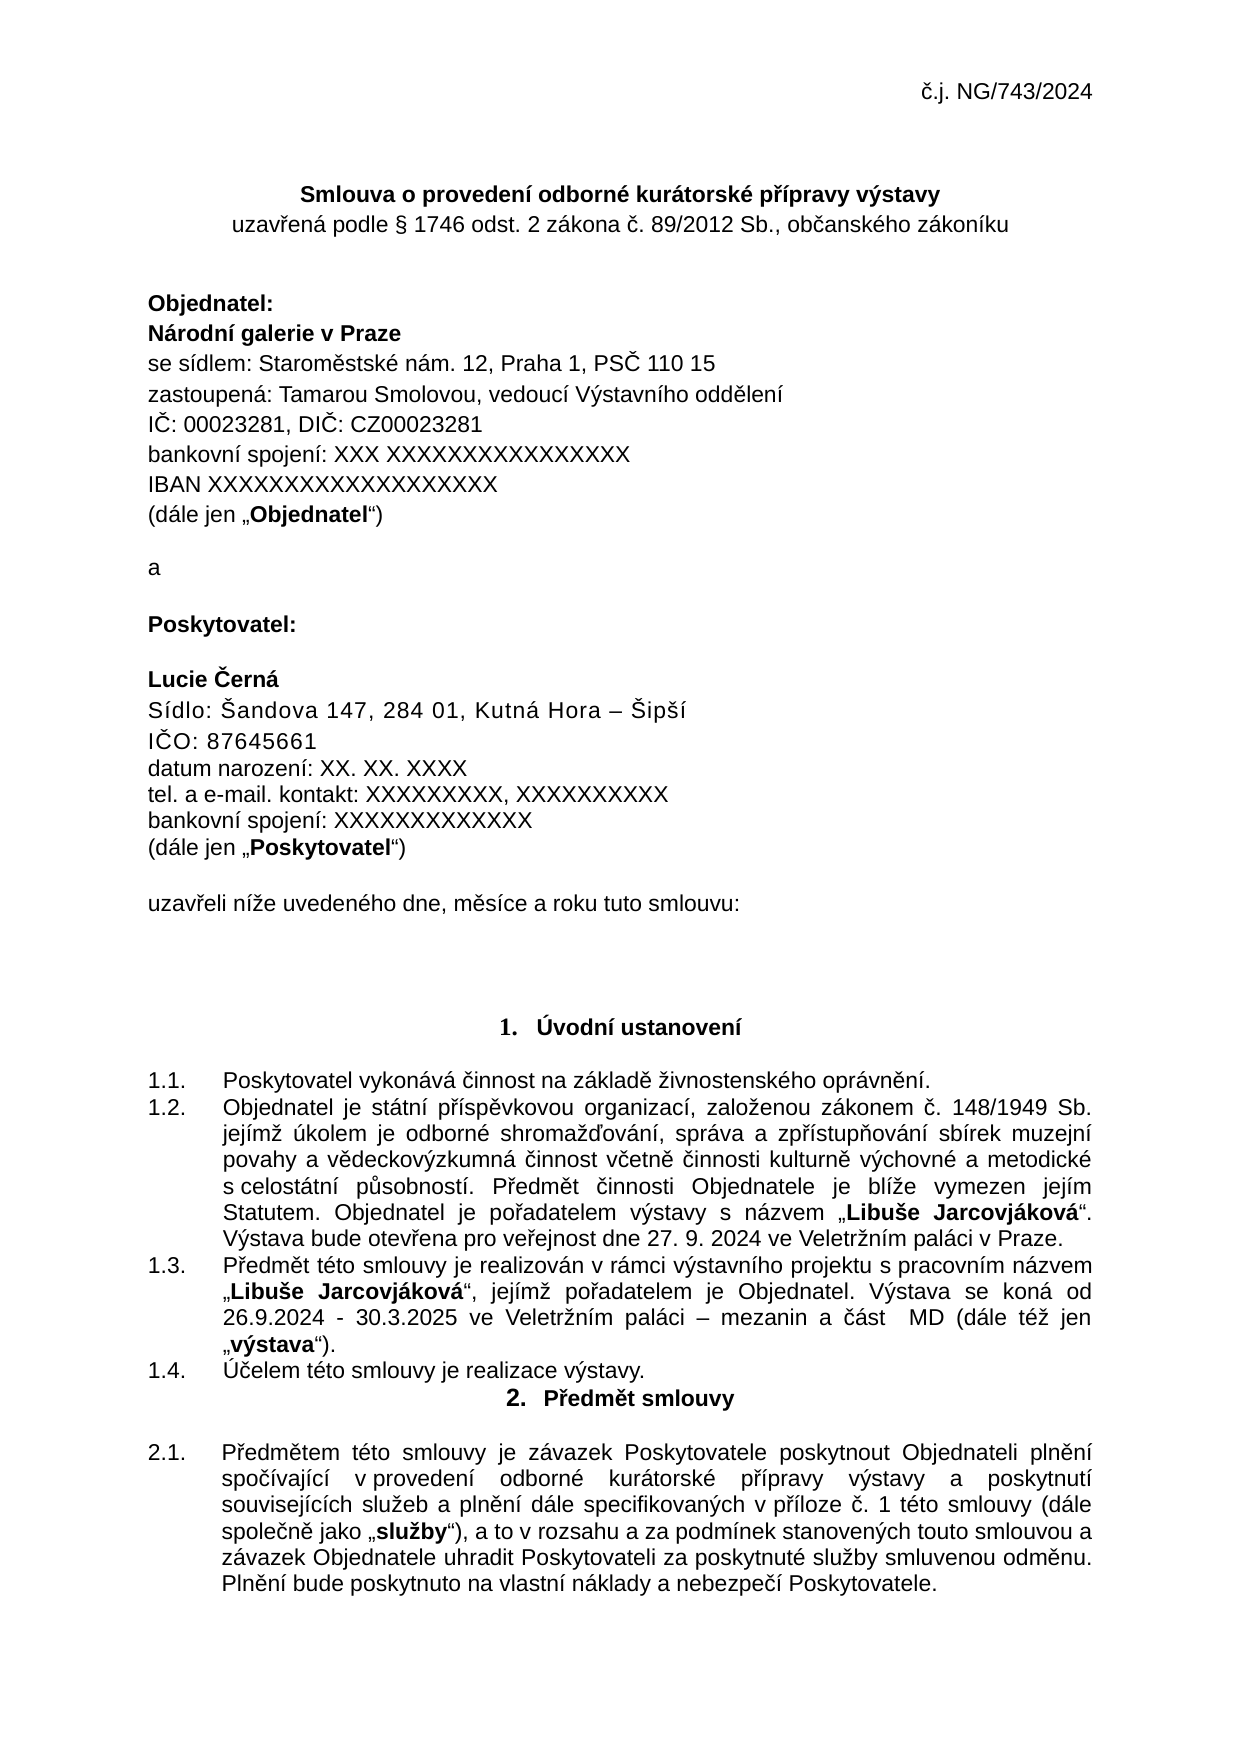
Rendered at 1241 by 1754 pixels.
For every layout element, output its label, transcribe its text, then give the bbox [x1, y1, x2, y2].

list Účelem této smlouvy je realizace výstavy. [148, 1357, 1093, 1383]
text Lucie Černá [148, 666, 1093, 692]
text IČ: 00023281, DIČ: CZ00023281 [148, 411, 1093, 437]
text uzavřená podle § 1746 odst. 2 zákona č. 89/2012 Sb., občanského zákoníku [148, 211, 1093, 237]
text bankovní spojení: XXX XXXXXXXXXXXXXXXX [148, 441, 1093, 467]
text IČO: 87645661 [148, 723, 1093, 755]
text Smlouva o provedení odborné kurátorské přípravy výstavy [148, 181, 1093, 207]
list Předmět této smlouvy je realizován v rámci výstavního projektu s pracovním názvem „Libuše Jarcovjáková“, jejímž pořadatelem je Objednatel. Výstava se koná od 26.9.2024 - 30.3.2025 ve Veletržním paláci – mezanin a část MD (dále též jen „výstava“). [148, 1252, 1093, 1357]
text IBAN XXXXXXXXXXXXXXXXXXX [148, 471, 1093, 498]
text Národní galerie v Praze [148, 320, 1093, 347]
text bankovní spojení: XXXXXXXXXXXXX [148, 807, 1093, 834]
list Objednatel je státní příspěvkovou organizací, založenou zákonem č. 148/1949 Sb. jejímž úkolem je odborné shromažďování, správa a zpřístupňování sbírek muzejní povahy a vědeckovýzkumná činnost včetně činnosti kulturně výchovné a metodické s celostátní působností. Předmět činnosti Objednatele je blíže vymezen jejím Statutem. Objednatel je pořadatelem výstavy s názvem „Libuše Jarcovjáková“. Výstava bude otevřena pro veřejnost dne 27. 9. 2024 ve Veletržním paláci v Praze. [148, 1093, 1093, 1252]
list Předmětem této smlouvy je závazek Poskytovatele poskytnout Objednateli plnění spočívající v provedení odborné kurátorské přípravy výstavy a poskytnutí souvisejících služeb a plnění dále specifikovaných v příloze č. 1 této smlouvy (dále společně jako „služby“), a to v rozsahu a za podmínek stanovených touto smlouvou a závazek Objednatele uhradit Poskytovateli za poskytnuté služby smluvenou odměnu. Plnění bude poskytnuto na vlastní náklady a nebezpečí Poskytovatele. [148, 1438, 1093, 1597]
text (dále jen „Objednatel“) [148, 501, 1093, 528]
text uzavřeli níže uvedeného dne, měsíce a roku tuto smlouvu: [148, 890, 1093, 917]
text Sídlo: Šandova 147, 284 01, Kutná Hora – Šipší [148, 692, 1093, 723]
text (dále jen „Poskytovatel“) [148, 834, 1093, 860]
text a [148, 554, 1093, 581]
text č.j. NG/743/2024 [148, 78, 1093, 104]
list Úvodní ustanovení [148, 1012, 1093, 1041]
list Předmět smlouvy [148, 1383, 1093, 1412]
text tel. a e-mail. kontakt: XXXXXXXXX, XXXXXXXXXX [148, 781, 1093, 807]
text zastoupená: Tamarou Smolovou, vedoucí Výstavního oddělení [148, 381, 1093, 407]
text datum narození: XX. XX. XXXX [148, 755, 1093, 781]
text se sídlem: Staroměstské nám. 12, Praha 1, PSČ 110 15 [148, 350, 1093, 377]
text Objednatel: [148, 290, 1093, 316]
list Poskytovatel vykonává činnost na základě živnostenského oprávnění. [148, 1067, 1093, 1093]
text Poskytovatel: [148, 611, 1093, 666]
